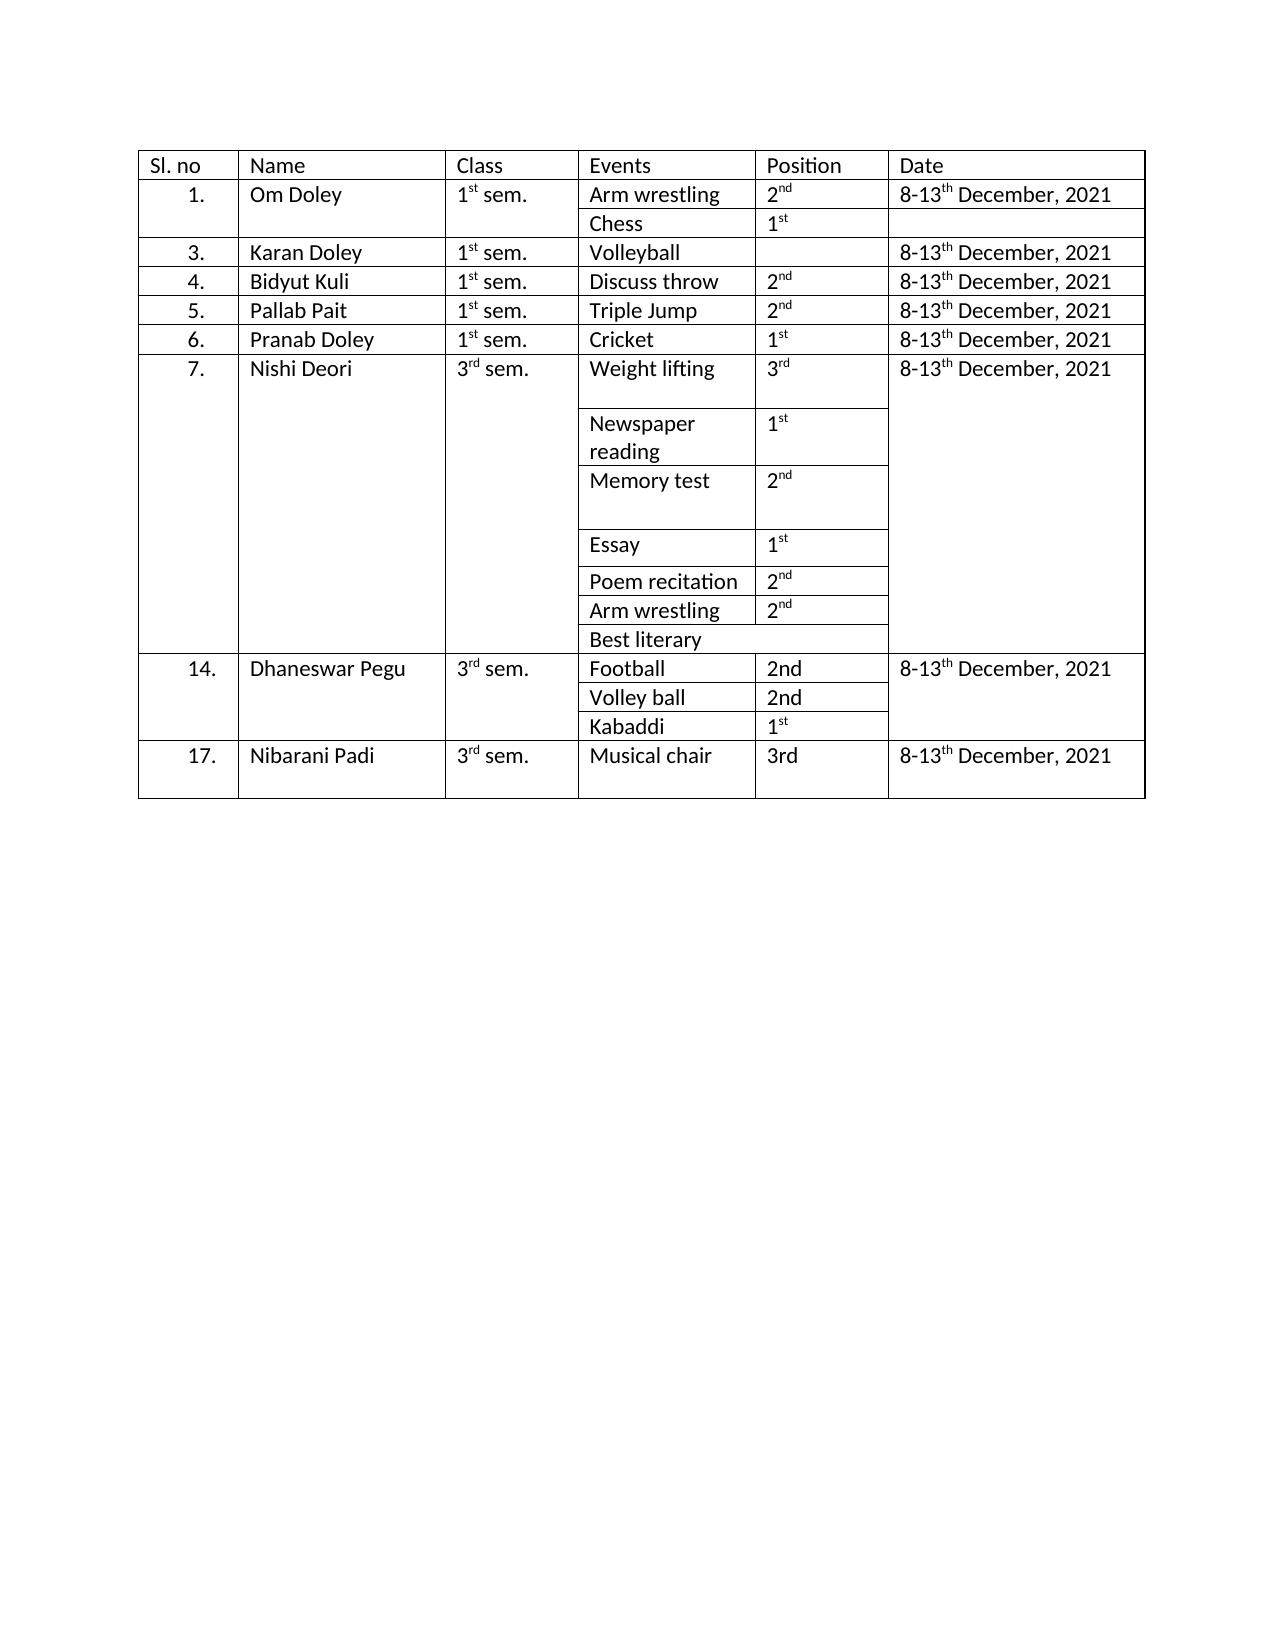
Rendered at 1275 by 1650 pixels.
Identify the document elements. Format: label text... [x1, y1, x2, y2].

table_cell 1st sem. [446, 296, 578, 324]
table_cell Triple Jump [579, 296, 755, 324]
table_cell [139, 654, 238, 740]
table_cell Volley ball [579, 683, 755, 711]
table_cell 3rd [756, 741, 888, 797]
table_cell Kabaddi [579, 712, 755, 740]
table_cell 8-13th December, 2021 [889, 296, 1144, 324]
table_cell Karan Doley [239, 238, 445, 266]
table_cell 8-13th December, 2021 [889, 741, 1144, 797]
table_cell Weight lifting [579, 355, 755, 408]
table_cell 1st [756, 712, 888, 740]
table_cell 2nd [756, 654, 888, 682]
table_cell 1st sem. [446, 267, 578, 295]
table_cell 3rd [756, 355, 888, 408]
table_cell [139, 180, 238, 237]
table_cell 8-13th December, 2021 [889, 355, 1144, 653]
table_cell Memory test [579, 466, 755, 529]
table_cell 1st [756, 530, 888, 566]
table_cell [889, 209, 1144, 237]
table_cell [139, 267, 238, 295]
table_cell Football [579, 654, 755, 682]
table_cell Arm wrestling [579, 180, 755, 208]
table_cell 8-13th December, 2021 [889, 325, 1144, 353]
table_cell 8-13th December, 2021 [889, 267, 1144, 295]
table_cell Musical chair [579, 741, 755, 797]
table_cell Om Doley [239, 180, 445, 237]
table_cell Discuss throw [579, 267, 755, 295]
table_cell 2nd [756, 296, 888, 324]
table_cell Newspaper reading [579, 409, 755, 465]
table_cell Nishi Deori [239, 355, 445, 653]
table_cell Bidyut Kuli [239, 267, 445, 295]
table_cell 1st sem. [446, 238, 578, 266]
table_cell 3rd sem. [446, 741, 578, 797]
table_cell Chess [579, 209, 755, 237]
table_cell Best literary [579, 625, 888, 653]
table_cell 2nd [756, 180, 888, 208]
table_header Events [579, 151, 755, 179]
table_cell Pranab Doley [239, 325, 445, 353]
table_cell 2nd [756, 567, 888, 595]
table_header Sl. no [139, 151, 238, 179]
table_cell Arm wrestling [579, 596, 755, 624]
table_cell 1st [756, 209, 888, 237]
table_cell Poem recitation [579, 567, 755, 595]
table_cell 2nd [756, 267, 888, 295]
table_cell Dhaneswar Pegu [239, 654, 445, 740]
table_cell Pallab Pait [239, 296, 445, 324]
table_cell Essay [579, 530, 755, 566]
table_cell Nibarani Padi [239, 741, 445, 797]
table_header Position [756, 151, 888, 179]
table_cell 2nd [756, 466, 888, 529]
table_cell 8-13th December, 2021 [889, 654, 1144, 740]
table_cell [756, 238, 888, 266]
table_cell 8-13th December, 2021 [889, 238, 1144, 266]
table_cell [139, 238, 238, 266]
table_cell 1st sem. [446, 180, 578, 237]
table_header Date [889, 151, 1144, 179]
table_cell [139, 325, 238, 353]
table_cell 3rd sem. [446, 355, 578, 653]
table_cell 1st sem. [446, 325, 578, 353]
table_cell 2nd [756, 683, 888, 711]
table_cell 1st [756, 325, 888, 353]
table_header Class [446, 151, 578, 179]
table_cell 8-13th December, 2021 [889, 180, 1144, 208]
table_cell [139, 355, 238, 653]
table_cell 3rd sem. [446, 654, 578, 740]
table_cell Volleyball [579, 238, 755, 266]
table_cell [139, 741, 238, 797]
table_cell Cricket [579, 325, 755, 353]
table_cell 1st [756, 409, 888, 465]
table_cell 2nd [756, 596, 888, 624]
table_cell [139, 296, 238, 324]
table_header Name [239, 151, 445, 179]
